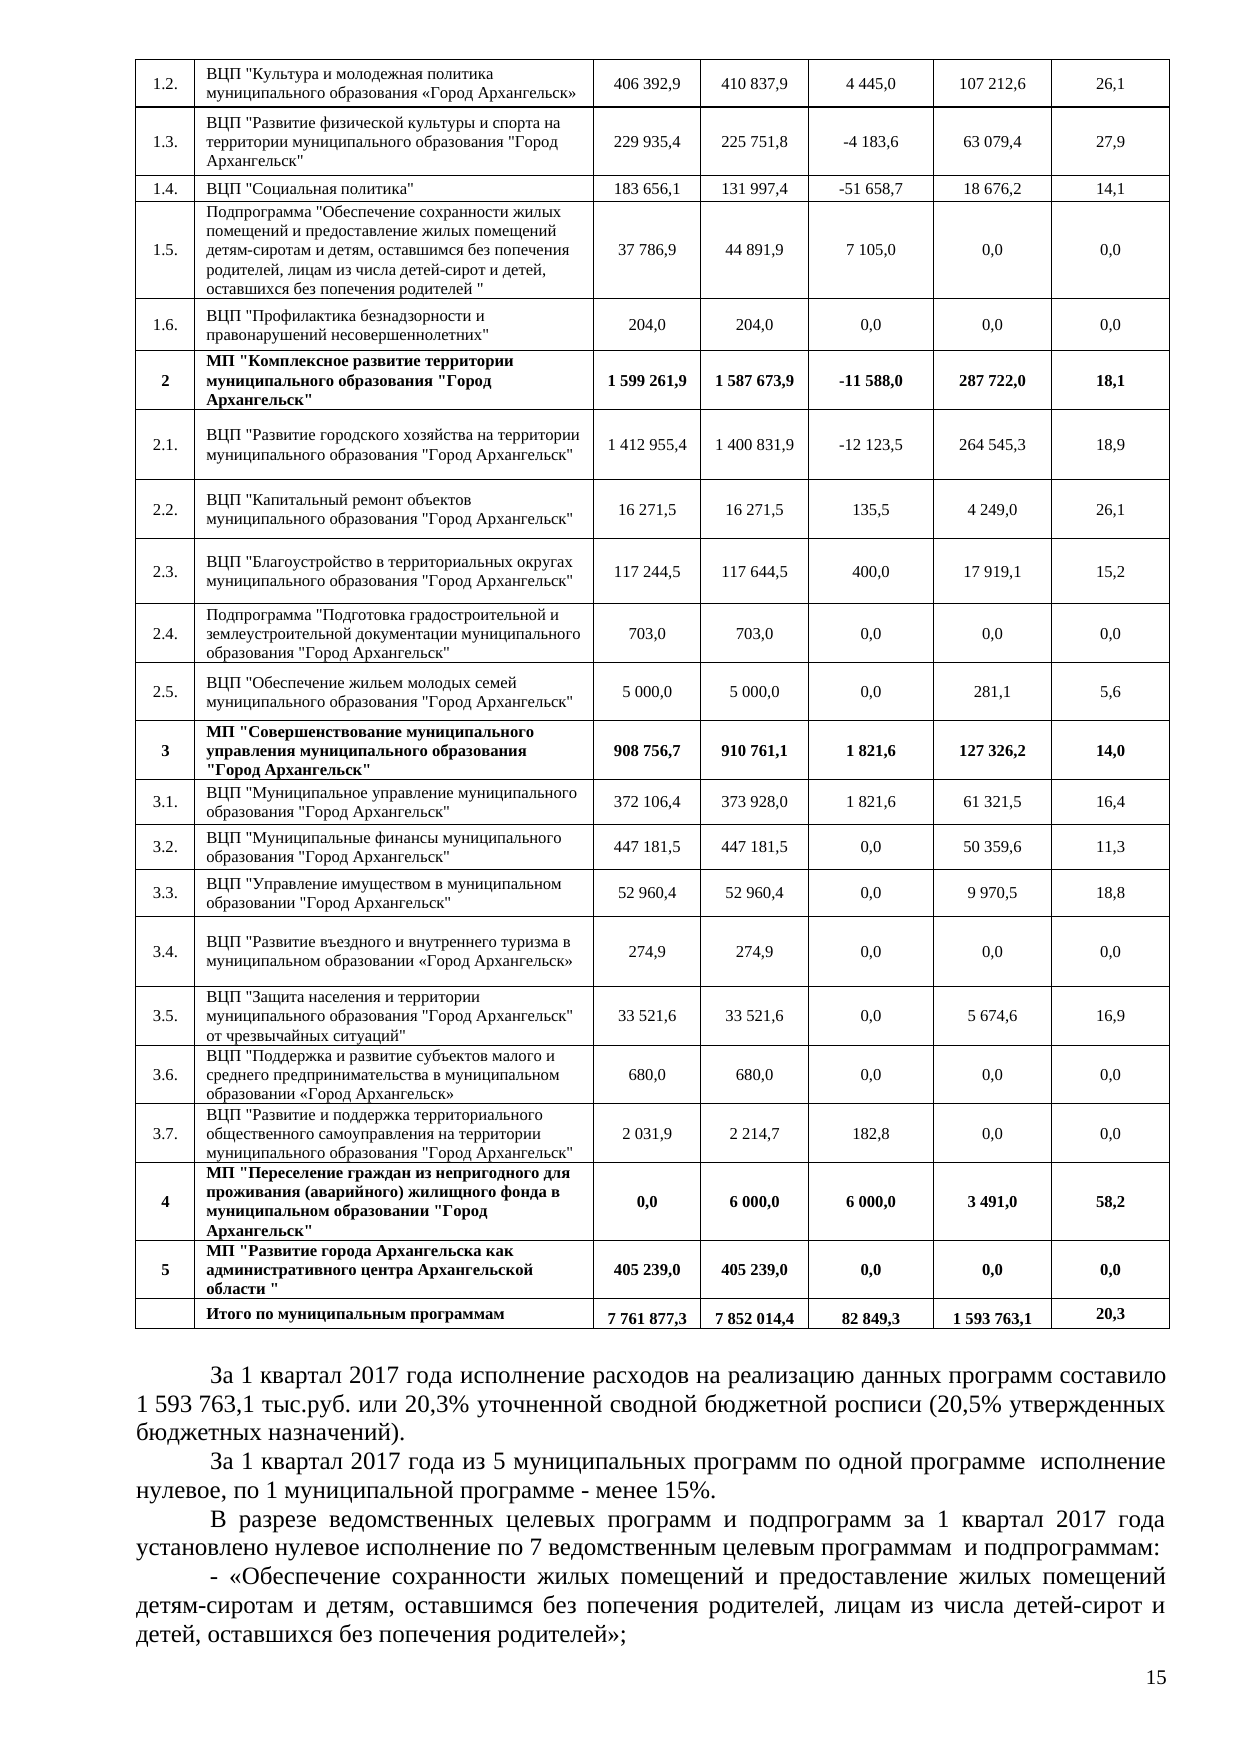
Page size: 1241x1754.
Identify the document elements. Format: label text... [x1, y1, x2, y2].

table_cell 2.3. [136, 539, 194, 603]
table_cell 447 181,5 [594, 825, 700, 869]
table_cell МП "Переселение граждан из непригодного для проживания (аварийного) жилищного фонда в муниципальном образовании "Город Архангельск" [195, 1163, 593, 1239]
table_cell 406 392,9 [594, 60, 700, 106]
table_cell -11 588,0 [809, 351, 933, 409]
table_cell 18,9 [1052, 410, 1169, 479]
table_cell 2 [136, 351, 194, 409]
table_cell 0,0 [809, 299, 933, 350]
table_cell 1.6. [136, 299, 194, 350]
table_cell 117 644,5 [701, 539, 808, 603]
table_cell 44 891,9 [701, 202, 808, 298]
table_cell МП "Совершенствование муниципального управления муниципального образования "Город Архангельск" [195, 721, 593, 779]
table_cell ВЦП "Капитальный ремонт объектов муниципального образования "Город Архангельск" [195, 480, 593, 538]
table_cell 82 849,3 [809, 1299, 933, 1328]
table_cell 2.4. [136, 604, 194, 662]
table_cell 0,0 [809, 987, 933, 1044]
table_cell ВЦП "Развитие и поддержка территориального общественного самоуправления на территории муниципального образования "Город Архангельск" [195, 1104, 593, 1162]
table_cell 3.6. [136, 1046, 194, 1103]
table_cell 183 656,1 [594, 176, 700, 201]
table_cell 1 587 673,9 [701, 351, 808, 409]
table_cell 0,0 [934, 1046, 1051, 1103]
table_cell 1 400 831,9 [701, 410, 808, 479]
table_cell ВЦП "Социальная политика" [195, 176, 593, 201]
table_cell 225 751,8 [701, 108, 808, 175]
table_cell 135,5 [809, 480, 933, 538]
table_cell 16 271,5 [594, 480, 700, 538]
table_cell 2 031,9 [594, 1104, 700, 1162]
table_cell ВЦП "Муниципальные финансы муниципального образования "Город Архангельск" [195, 825, 593, 869]
table_cell 0,0 [934, 604, 1051, 662]
table_cell 3 [136, 721, 194, 779]
table_cell 1.2. [136, 60, 194, 106]
table_cell 9 970,5 [934, 870, 1051, 916]
table_cell 0,0 [809, 663, 933, 720]
table_cell 18,8 [1052, 870, 1169, 916]
table_cell 3.1. [136, 780, 194, 823]
table_cell 0,0 [1052, 1241, 1169, 1298]
table_cell -12 123,5 [809, 410, 933, 479]
text - «Обеспечение сохранности жилых помещений и предоставление жилых помещений детям-сиротам и детям, оставшимся без попечения родителей, лицам из числа детей-сирот и детей, оставшихся без попечения родителей»; [136, 1561, 1166, 1647]
table_cell 0,0 [1052, 202, 1169, 298]
table_cell 0,0 [934, 917, 1051, 986]
table_cell ВЦП "Муниципальное управление муниципального образования "Город Архангельск" [195, 780, 593, 823]
table_cell 1.5. [136, 202, 194, 298]
table_cell 6 000,0 [701, 1163, 808, 1239]
table_cell ВЦП "Развитие въездного и внутреннего туризма в муниципальном образовании «Город Архангельск» [195, 917, 593, 986]
table_cell 204,0 [701, 299, 808, 350]
table_cell 50 359,6 [934, 825, 1051, 869]
table_cell 16,9 [1052, 987, 1169, 1044]
table_cell Подпрограмма "Подготовка градостроительной и землеустроительной документации муниципального образования "Город Архангельск" [195, 604, 593, 662]
table_cell 117 244,5 [594, 539, 700, 603]
table_cell 14,0 [1052, 721, 1169, 779]
table_cell ВЦП "Профилактика безнадзорности и правонарушений несовершеннолетних" [195, 299, 593, 350]
table_cell 4 [136, 1163, 194, 1239]
table_cell 0,0 [809, 1046, 933, 1103]
table_cell 274,9 [701, 917, 808, 986]
table_cell 3.7. [136, 1104, 194, 1162]
table_cell 37 786,9 [594, 202, 700, 298]
table_cell 17 919,1 [934, 539, 1051, 603]
table_cell 287 722,0 [934, 351, 1051, 409]
table_cell 0,0 [1052, 1104, 1169, 1162]
table_cell 0,0 [809, 1241, 933, 1298]
table_cell 1 412 955,4 [594, 410, 700, 479]
table_cell 16,4 [1052, 780, 1169, 823]
table_cell ВЦП "Благоустройство в территориальных округах муниципального образования "Город Архангельск" [195, 539, 593, 603]
table_cell 400,0 [809, 539, 933, 603]
table_cell 6 000,0 [809, 1163, 933, 1239]
table_cell 3.2. [136, 825, 194, 869]
table_cell ВЦП "Обеспечение жильем молодых семей муниципального образования "Город Архангельск" [195, 663, 593, 720]
table_cell 703,0 [594, 604, 700, 662]
table_cell 131 997,4 [701, 176, 808, 201]
table_cell 229 935,4 [594, 108, 700, 175]
table_cell 1 593 763,1 [934, 1299, 1051, 1328]
table_cell -4 183,6 [809, 108, 933, 175]
table_cell 2 214,7 [701, 1104, 808, 1162]
table_cell 1.4. [136, 176, 194, 201]
table_cell 3.4. [136, 917, 194, 986]
table_cell 204,0 [594, 299, 700, 350]
table_cell 3.3. [136, 870, 194, 916]
table_cell 4 249,0 [934, 480, 1051, 538]
table_cell 703,0 [701, 604, 808, 662]
table_cell 0,0 [1052, 299, 1169, 350]
table_cell 0,0 [809, 825, 933, 869]
table_cell 680,0 [594, 1046, 700, 1103]
table_cell 0,0 [1052, 917, 1169, 986]
table_cell 20,3 [1052, 1299, 1169, 1328]
table_cell 0,0 [934, 202, 1051, 298]
table_cell 0,0 [1052, 1046, 1169, 1103]
table_cell 3.5. [136, 987, 194, 1044]
table_cell 52 960,4 [701, 870, 808, 916]
table_cell 0,0 [934, 1104, 1051, 1162]
table_cell 127 326,2 [934, 721, 1051, 779]
table_cell 15,2 [1052, 539, 1169, 603]
table_cell 18 676,2 [934, 176, 1051, 201]
table_cell 0,0 [809, 917, 933, 986]
table_cell 16 271,5 [701, 480, 808, 538]
table_cell 447 181,5 [701, 825, 808, 869]
table_cell 52 960,4 [594, 870, 700, 916]
table_cell 405 239,0 [701, 1241, 808, 1298]
table_cell [136, 1299, 194, 1328]
table_cell 5 674,6 [934, 987, 1051, 1044]
table_cell 107 212,6 [934, 60, 1051, 106]
text В разрезе ведомственных целевых программ и подпрограмм за 1 квартал 2017 года установлено нулевое исполнение по 7 ведомственным целевым программам и подпрограммам: [136, 1504, 1166, 1561]
table_cell МП "Развитие города Архангельска как административного центра Архангельской области " [195, 1241, 593, 1298]
table_cell ВЦП "Поддержка и развитие субъектов малого и среднего предпринимательства в муниципальном образовании «Город Архангельск» [195, 1046, 593, 1103]
table_cell Подпрограмма "Обеспечение сохранности жилых помещений и предоставление жилых помещений детям-сиротам и детям, оставшимся без попечения родителей, лицам из числа детей-сирот и детей, оставшихся без попечения родителей " [195, 202, 593, 298]
table_cell МП "Комплексное развитие территории муниципального образования "Город Архангельск" [195, 351, 593, 409]
table_cell 405 239,0 [594, 1241, 700, 1298]
table_cell 908 756,7 [594, 721, 700, 779]
text За 1 квартал 2017 года исполнение расходов на реализацию данных программ составило 1 593 763,1 тыс.руб. или 20,3% уточненной сводной бюджетной росписи (20,5% утвержденных бюджетных назначений). [136, 1360, 1166, 1446]
table_cell 0,0 [1052, 604, 1169, 662]
table_cell 7 105,0 [809, 202, 933, 298]
table_cell 58,2 [1052, 1163, 1169, 1239]
table_cell 11,3 [1052, 825, 1169, 869]
table_cell 5 000,0 [594, 663, 700, 720]
table_cell 5 000,0 [701, 663, 808, 720]
table_cell 274,9 [594, 917, 700, 986]
table_cell 1.3. [136, 108, 194, 175]
table_cell 27,9 [1052, 108, 1169, 175]
table_cell 0,0 [594, 1163, 700, 1239]
table_cell 0,0 [809, 604, 933, 662]
table_cell -51 658,7 [809, 176, 933, 201]
table_cell 3 491,0 [934, 1163, 1051, 1239]
table_cell 2.5. [136, 663, 194, 720]
table_cell 33 521,6 [701, 987, 808, 1044]
table_cell 18,1 [1052, 351, 1169, 409]
table_cell ВЦП "Управление имуществом в муниципальном образовании "Город Архангельск" [195, 870, 593, 916]
text За 1 квартал 2017 года из 5 муниципальных программ по одной программе исполнение нулевое, по 1 муниципальной программе - менее 15%. [136, 1446, 1166, 1504]
table_cell 33 521,6 [594, 987, 700, 1044]
table_cell 0,0 [809, 870, 933, 916]
table_cell 373 928,0 [701, 780, 808, 823]
table_cell 26,1 [1052, 60, 1169, 106]
table_cell ВЦП "Культура и молодежная политика муниципального образования «Город Архангельск» [195, 60, 593, 106]
table_cell 26,1 [1052, 480, 1169, 538]
table_cell 14,1 [1052, 176, 1169, 201]
table_cell 0,0 [934, 1241, 1051, 1298]
table_cell Итого по муниципальным программам [195, 1299, 593, 1328]
table_cell 1 821,6 [809, 780, 933, 823]
table_cell 1 599 261,9 [594, 351, 700, 409]
table_cell 63 079,4 [934, 108, 1051, 175]
table_cell ВЦП "Развитие физической культуры и спорта на территории муниципального образования "Город Архангельск" [195, 108, 593, 175]
table_cell ВЦП "Защита населения и территории муниципального образования "Город Архангельск" от чрезвычайных ситуаций" [195, 987, 593, 1044]
table_cell 182,8 [809, 1104, 933, 1162]
table_cell 61 321,5 [934, 780, 1051, 823]
table_cell 5,6 [1052, 663, 1169, 720]
table_cell 410 837,9 [701, 60, 808, 106]
table_cell 264 545,3 [934, 410, 1051, 479]
table_cell 7 852 014,4 [701, 1299, 808, 1328]
table_cell 0,0 [934, 299, 1051, 350]
table_cell 2.1. [136, 410, 194, 479]
table_cell 4 445,0 [809, 60, 933, 106]
table_cell 910 761,1 [701, 721, 808, 779]
table_cell ВЦП "Развитие городского хозяйства на территории муниципального образования "Город Архангельск" [195, 410, 593, 479]
table_cell 281,1 [934, 663, 1051, 720]
table_cell 1 821,6 [809, 721, 933, 779]
table_cell 680,0 [701, 1046, 808, 1103]
table_cell 372 106,4 [594, 780, 700, 823]
table_cell 7 761 877,3 [594, 1299, 700, 1328]
table_cell 2.2. [136, 480, 194, 538]
table_cell 5 [136, 1241, 194, 1298]
